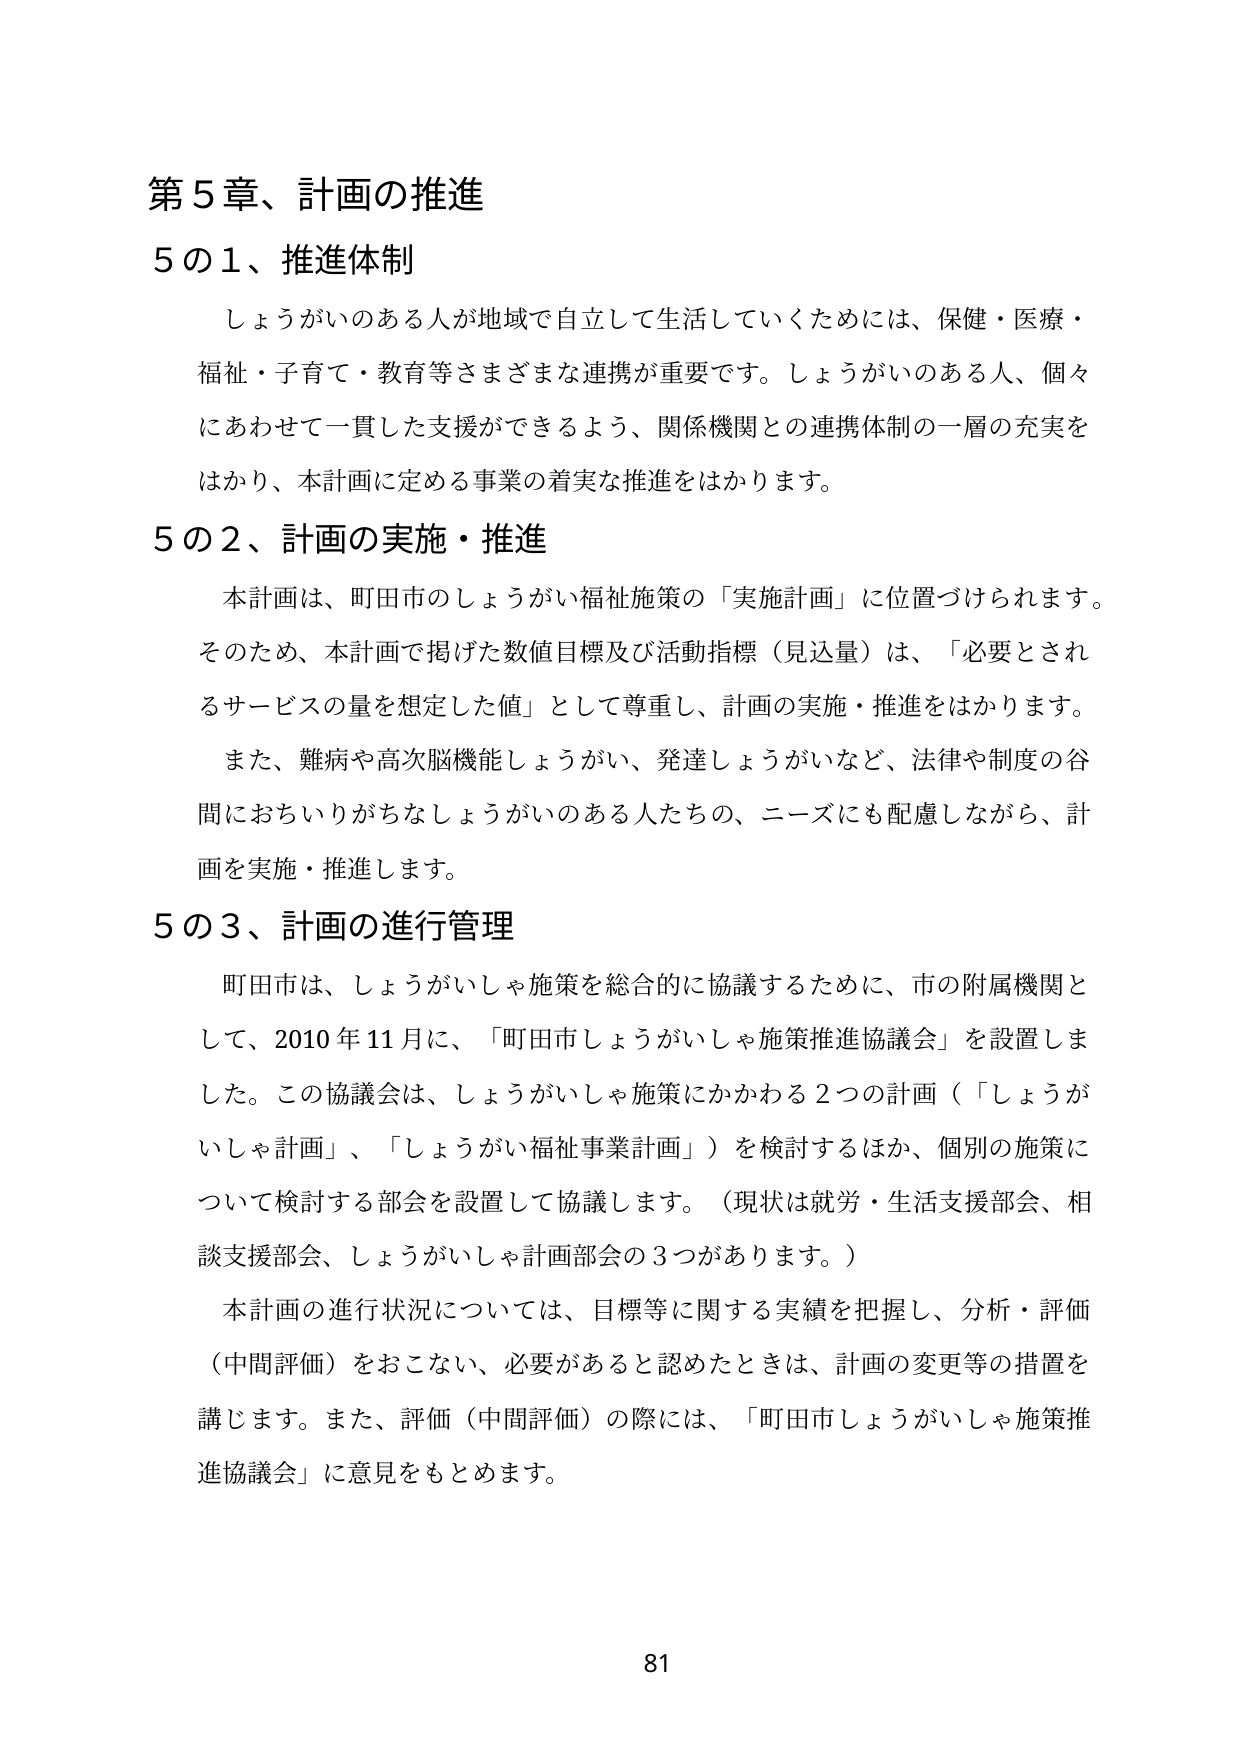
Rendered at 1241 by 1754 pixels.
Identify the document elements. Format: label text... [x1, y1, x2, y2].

text ５の２、計画の実施・推進 [148, 501, 1092, 564]
text 本計画の進行状況については、目標等に関する実績を把握し、分析・評価（中間評価）をおこない、必要があると認めたときは、計画の変更等の措置を講じます。また、評価（中間評価）の際には、「町田市しょうがいしゃ施策推進協議会」に意見をもとめます。 [198, 1276, 1092, 1493]
text ５の３、計画の進行管理 [148, 889, 1092, 951]
text しょうがいのある人が地域で自立して生活していくためには、保健・医療・福祉・子育て・教育等さまざまな連携が重要です。しょうがいのある人、個々にあわせて一貫した支援ができるよう、関係機関との連携体制の一層の充実をはかり、本計画に定める事業の着実な推進をはかります。 [198, 285, 1092, 501]
text また、難病や高次脳機能しょうがい、発達しょうがいなど、法律や制度の谷間におちいりがちなしょうがいのある人たちの、ニーズにも配慮しながら、計画を実施・推進します。 [198, 726, 1092, 889]
text 本計画は、町田市のしょうがい福祉施策の「実施計画」に位置づけられます。そのため、本計画で掲げた数値目標及び活動指標（見込量）は、「必要とされるサービスの量を想定した値」として尊重し、計画の実施・推進をはかります。 [198, 564, 1092, 726]
text 第５章、計画の推進 [148, 156, 1092, 222]
text ５の１、推進体制 [148, 222, 1092, 285]
text 町田市は、しょうがいしゃ施策を総合的に協議するために、市の附属機関として、2010年11月に、「町田市しょうがいしゃ施策推進協議会」を設置しました。この協議会は、しょうがいしゃ施策にかかわる２つの計画（「しょうがいしゃ計画」、「しょうがい福祉事業計画」）を検討するほか、個別の施策について検討する部会を設置して協議します。（現状は就労・生活支援部会、相談支援部会、しょうがいしゃ計画部会の３つがあります。） [198, 951, 1092, 1276]
